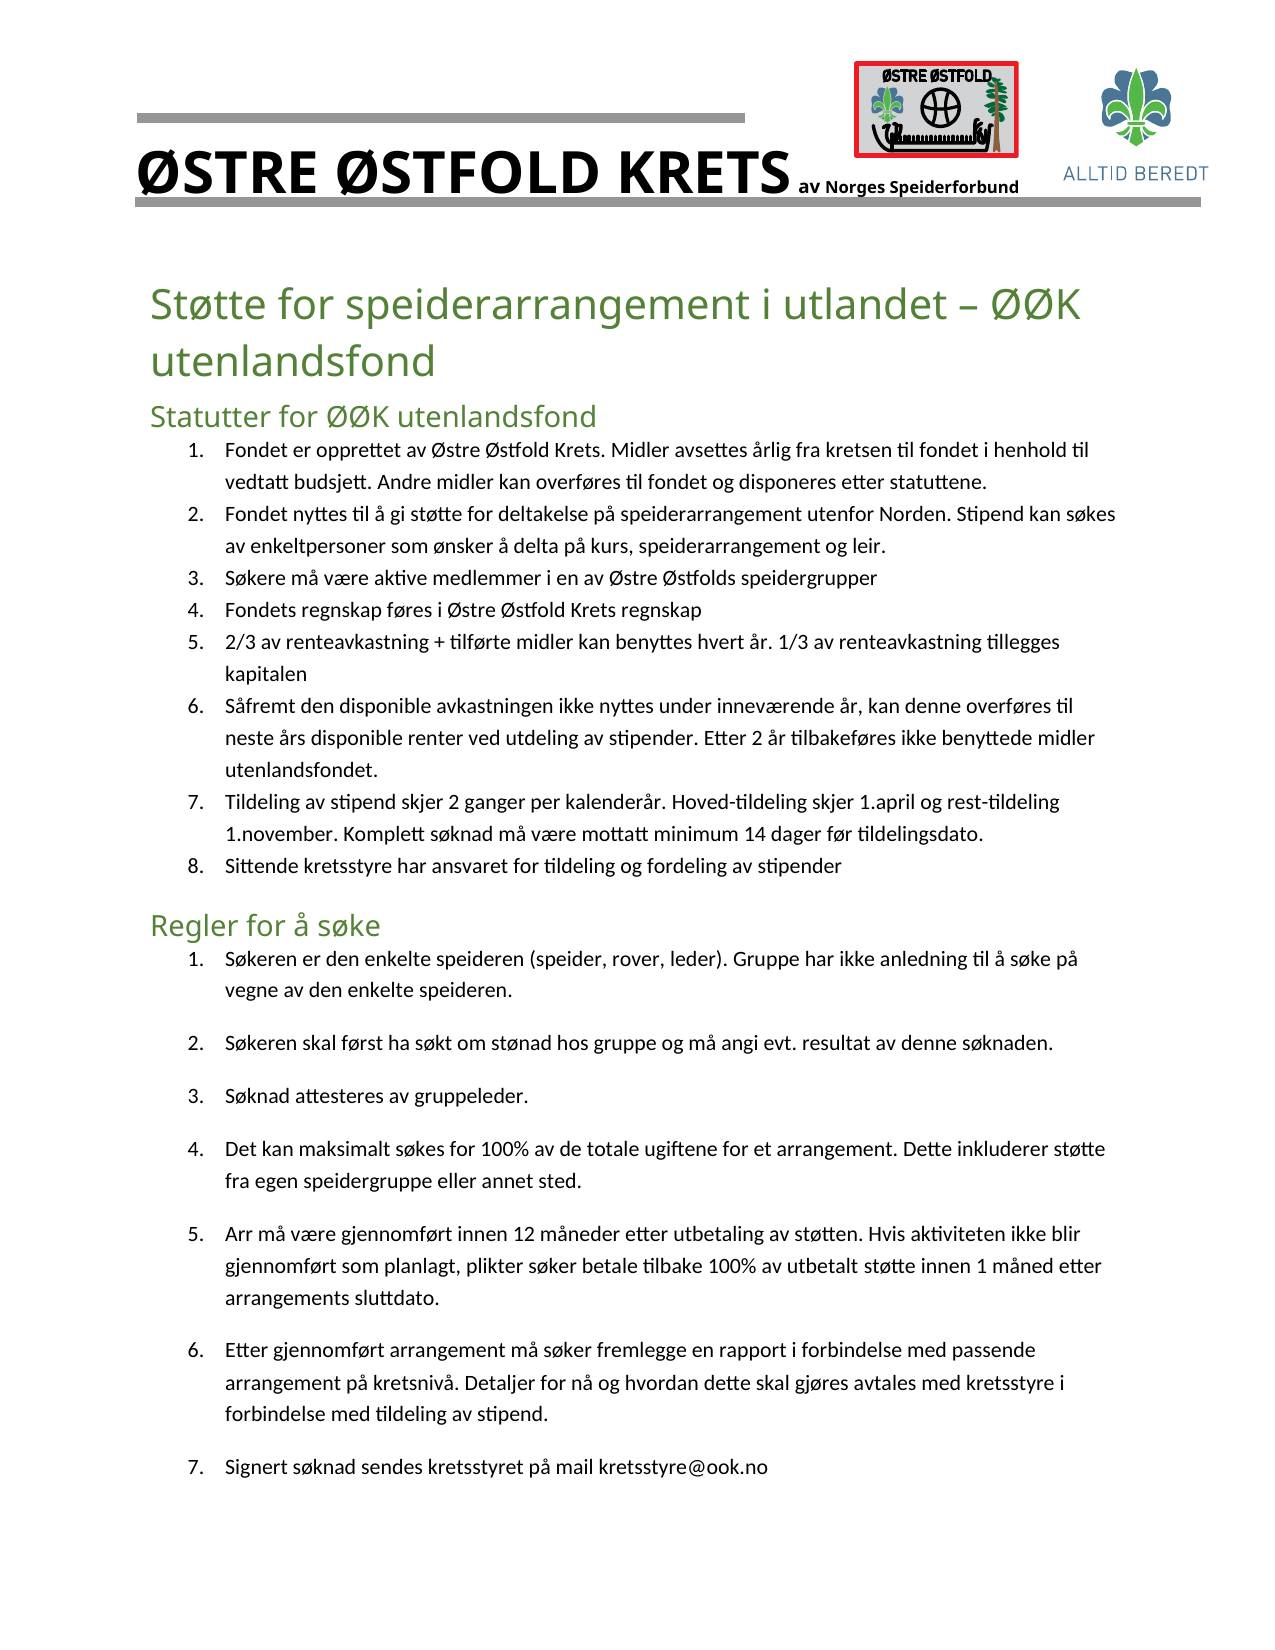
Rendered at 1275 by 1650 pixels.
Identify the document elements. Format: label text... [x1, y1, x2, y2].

list Fondet nyttes til å gi støtte for deltakelse på speiderarrangement utenfor Norden. Stipend kan søkes av enkeltpersoner som ønsker å delta på kurs, speiderarrangement og leir. [187, 500, 1125, 559]
list Etter gjennomført arrangement må søker fremlegge en rapport i forbindelse med passende arrangement på kretsnivå. Detaljer for nå og hvordan dette skal gjøres avtales med kretsstyre i forbindelse med tildeling av stipend. [187, 1337, 1125, 1427]
subtitle Støtte for speiderarrangement i utlandet – ØØK utenlandsfond [150, 275, 1125, 388]
list Fondets regnskap føres i Østre Østfold Krets regnskap [187, 596, 1125, 623]
list Signert søknad sendes kretsstyret på mail kretsstyre@ook.no [187, 1453, 1125, 1480]
list Søkeren skal først ha søkt om stønad hos gruppe og må angi evt. resultat av denne søknaden. [187, 1029, 1125, 1056]
subtitle Regler for å søke [150, 905, 1125, 945]
list Såfremt den disponible avkastningen ikke nyttes under inneværende år, kan denne overføres til neste års disponible renter ved utdeling av stipender. Etter 2 år tilbakeføres ikke benyttede midler utenlandsfondet. [187, 692, 1125, 783]
list Arr må være gjennomført innen 12 måneder etter utbetaling av støtten. Hvis aktiviteten ikke blir gjennomført som planlagt, plikter søker betale tilbake 100% av utbetalt støtte innen 1 måned etter arrangements sluttdato. [187, 1220, 1125, 1311]
list Fondet er opprettet av Østre Østfold Krets. Midler avsettes årlig fra kretsen til fondet i henhold til vedtatt budsjett. Andre midler kan overføres til fondet og disponeres etter statuttene. [187, 436, 1125, 495]
list 2/3 av renteavkastning + tilførte midler kan benyttes hvert år. 1/3 av renteavkastning tillegges kapitalen [187, 628, 1125, 687]
list Søkeren er den enkelte speideren (speider, rover, leder). Gruppe har ikke anledning til å søke på vegne av den enkelte speideren. [187, 945, 1125, 1003]
list Det kan maksimalt søkes for 100% av de totale ugiftene for et arrangement. Dette inkluderer støtte fra egen speidergruppe eller annet sted. [187, 1135, 1125, 1194]
list Sittende kretsstyre har ansvaret for tildeling og fordeling av stipender [187, 852, 1125, 879]
subtitle Statutter for ØØK utenlandsfond [150, 397, 1125, 436]
list Søkere må være aktive medlemmer i en av Østre Østfolds speidergrupper [187, 564, 1125, 591]
list Søknad attesteres av gruppeleder. [187, 1082, 1125, 1109]
list Tildeling av stipend skjer 2 ganger per kalenderår. Hoved-tildeling skjer 1.april og rest-tildeling 1.november. Komplett søknad må være mottatt minimum 14 dager før tildelingsdato. [187, 788, 1125, 847]
